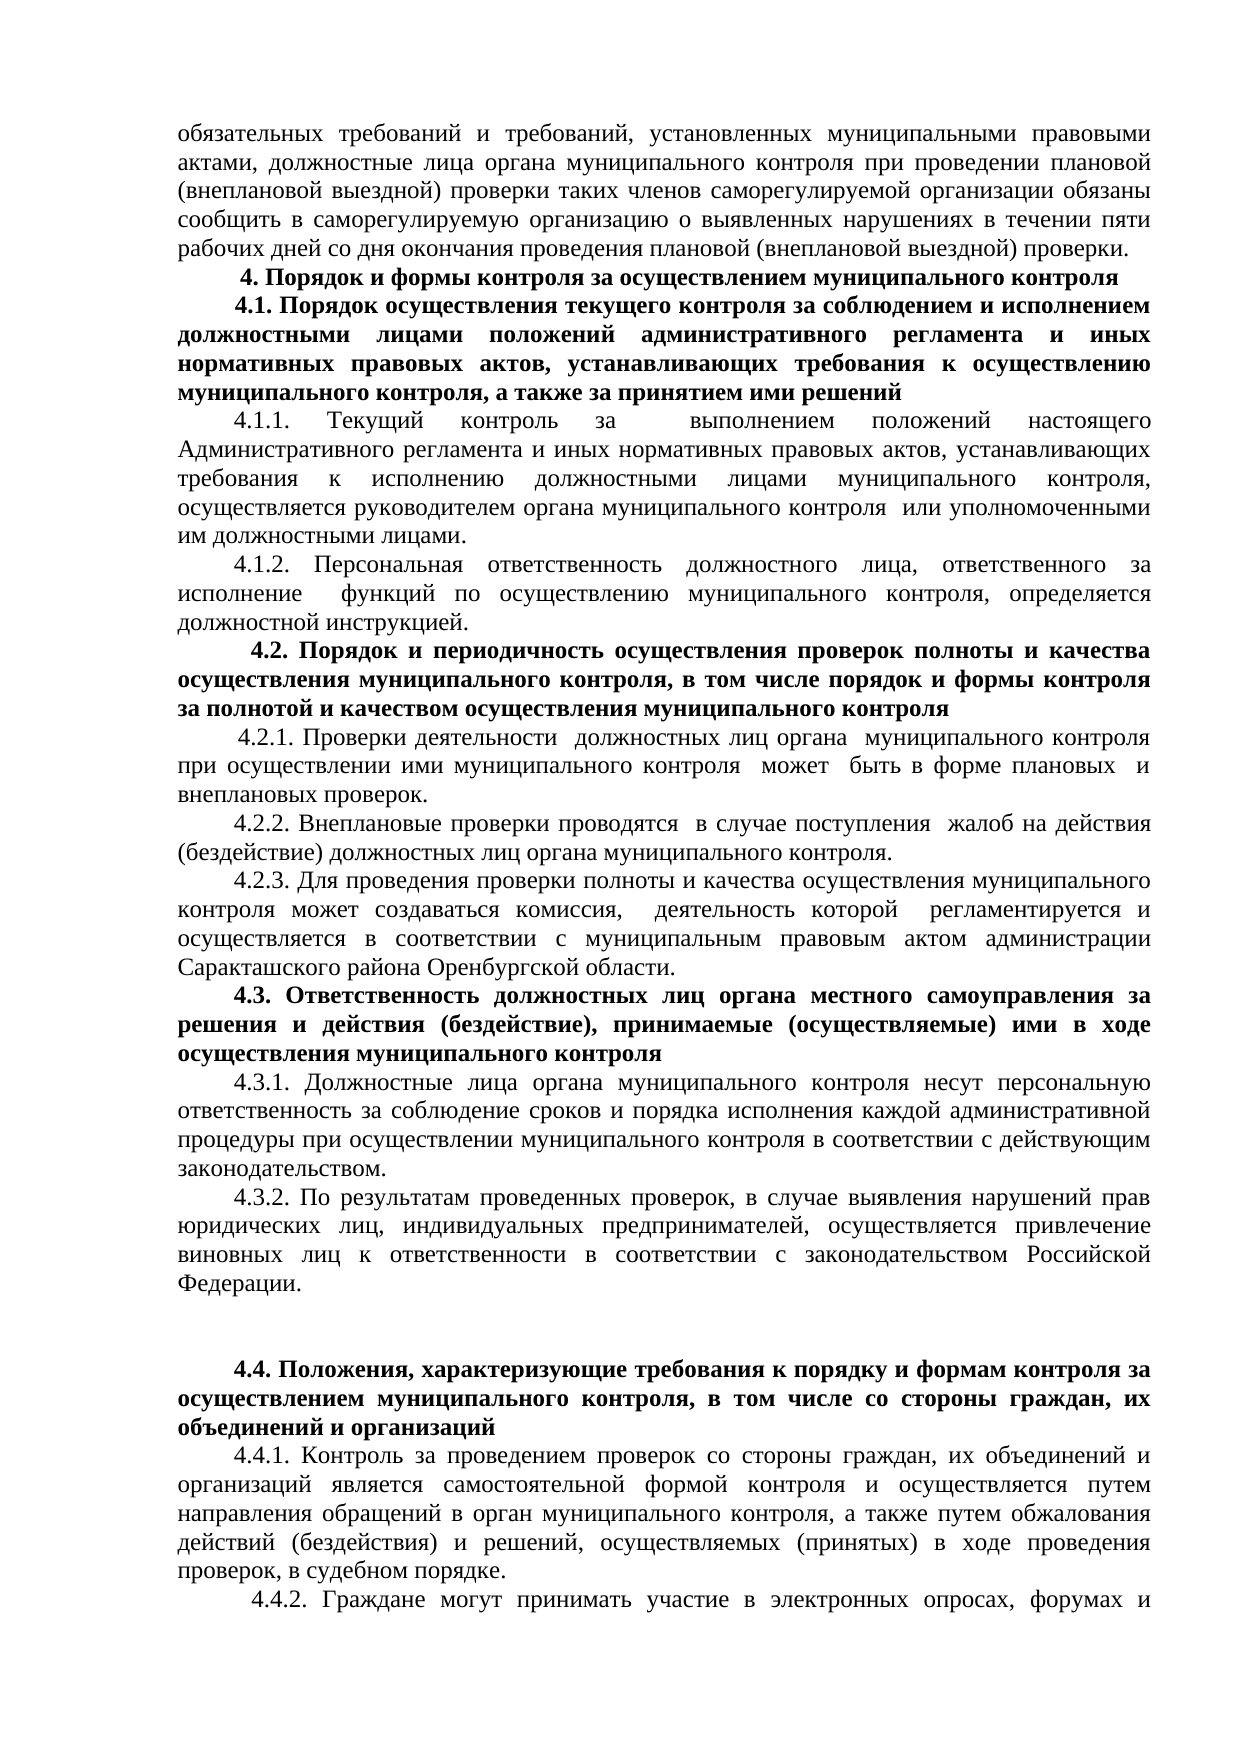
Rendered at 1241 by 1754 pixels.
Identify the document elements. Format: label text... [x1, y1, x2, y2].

text 4.3.2. По результатам проведенных проверок, в случае выявления нарушений прав юридических лиц, индивидуальных предпринимателей, осуществляется привлечение виновных лиц к ответственности в соответствии с законодательством Российской Федерации. [177, 1182, 1152, 1297]
text 4.3. Ответственность должностных лиц органа местного самоуправления за решения и действия (бездействие), принимаемые (осуществляемые) ими в ходе осуществления муниципального контроля [177, 981, 1152, 1067]
text 4.1. Порядок осуществления текущего контроля за соблюдением и исполнением должностными лицами положений административного регламента и иных нормативных правовых актов, устанавливающих требования к осуществлению муниципального контроля, а также за принятием ими решений [177, 291, 1152, 406]
text 4.2.2. Внеплановые проверки проводятся в случае поступления жалоб на действия (бездействие) должностных лиц органа муниципального контроля. [177, 808, 1152, 866]
text 4.2.1. Проверки деятельности должностных лиц органа муниципального контроля при осуществлении ими муниципального контроля может быть в форме плановых и внеплановых проверок. [177, 722, 1152, 808]
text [177, 118, 1152, 262]
text 4.1.2. Персональная ответственность должностного лица, ответственного за исполнение функций по осуществлению муниципального контроля, определяется должностной инструкцией. [177, 549, 1152, 636]
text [177, 1584, 1152, 1613]
text 4.4.1. Контроль за проведением проверок со стороны граждан, их объединений и организаций является самостоятельной формой контроля и осуществляется путем направления обращений в орган муниципального контроля, а также путем обжалования действий (бездействия) и решений, осуществляемых (принятых) в ходе проведения проверок, в судебном порядке. [177, 1441, 1152, 1584]
text 4.2. Порядок и периодичность осуществления проверок полноты и качества осуществления муниципального контроля, в том числе порядок и формы контроля за полнотой и качеством осуществления муниципального контроля [177, 636, 1152, 722]
text 4.1.1. Текущий контроль за выполнением положений настоящего Административного регламента и иных нормативных правовых актов, устанавливающих требования к исполнению должностными лицами муниципального контроля, осуществляется руководителем органа муниципального контроля или уполномоченными им должностными лицами. [177, 406, 1152, 549]
text 4.3.1. Должностные лица органа муниципального контроля несут персональную ответственность за соблюдение сроков и порядка исполнения каждой административной процедуры при осуществлении муниципального контроля в соответствии с действующим законодательством. [177, 1067, 1152, 1182]
text 4.4. Положения, характеризующие требования к порядку и формам контроля за осуществлением муниципального контроля, в том числе со стороны граждан, их объединений и организаций [177, 1354, 1152, 1441]
text 4.2.3. Для проведения проверки полноты и качества осуществления муниципального контроля может создаваться комиссия, деятельность которой регламентируется и осуществляется в соответствии с муниципальным правовым актом администрации Саракташского района Оренбургской области. [177, 866, 1152, 981]
text 4. Порядок и формы контроля за осуществлением муниципального контроля [177, 262, 1152, 291]
